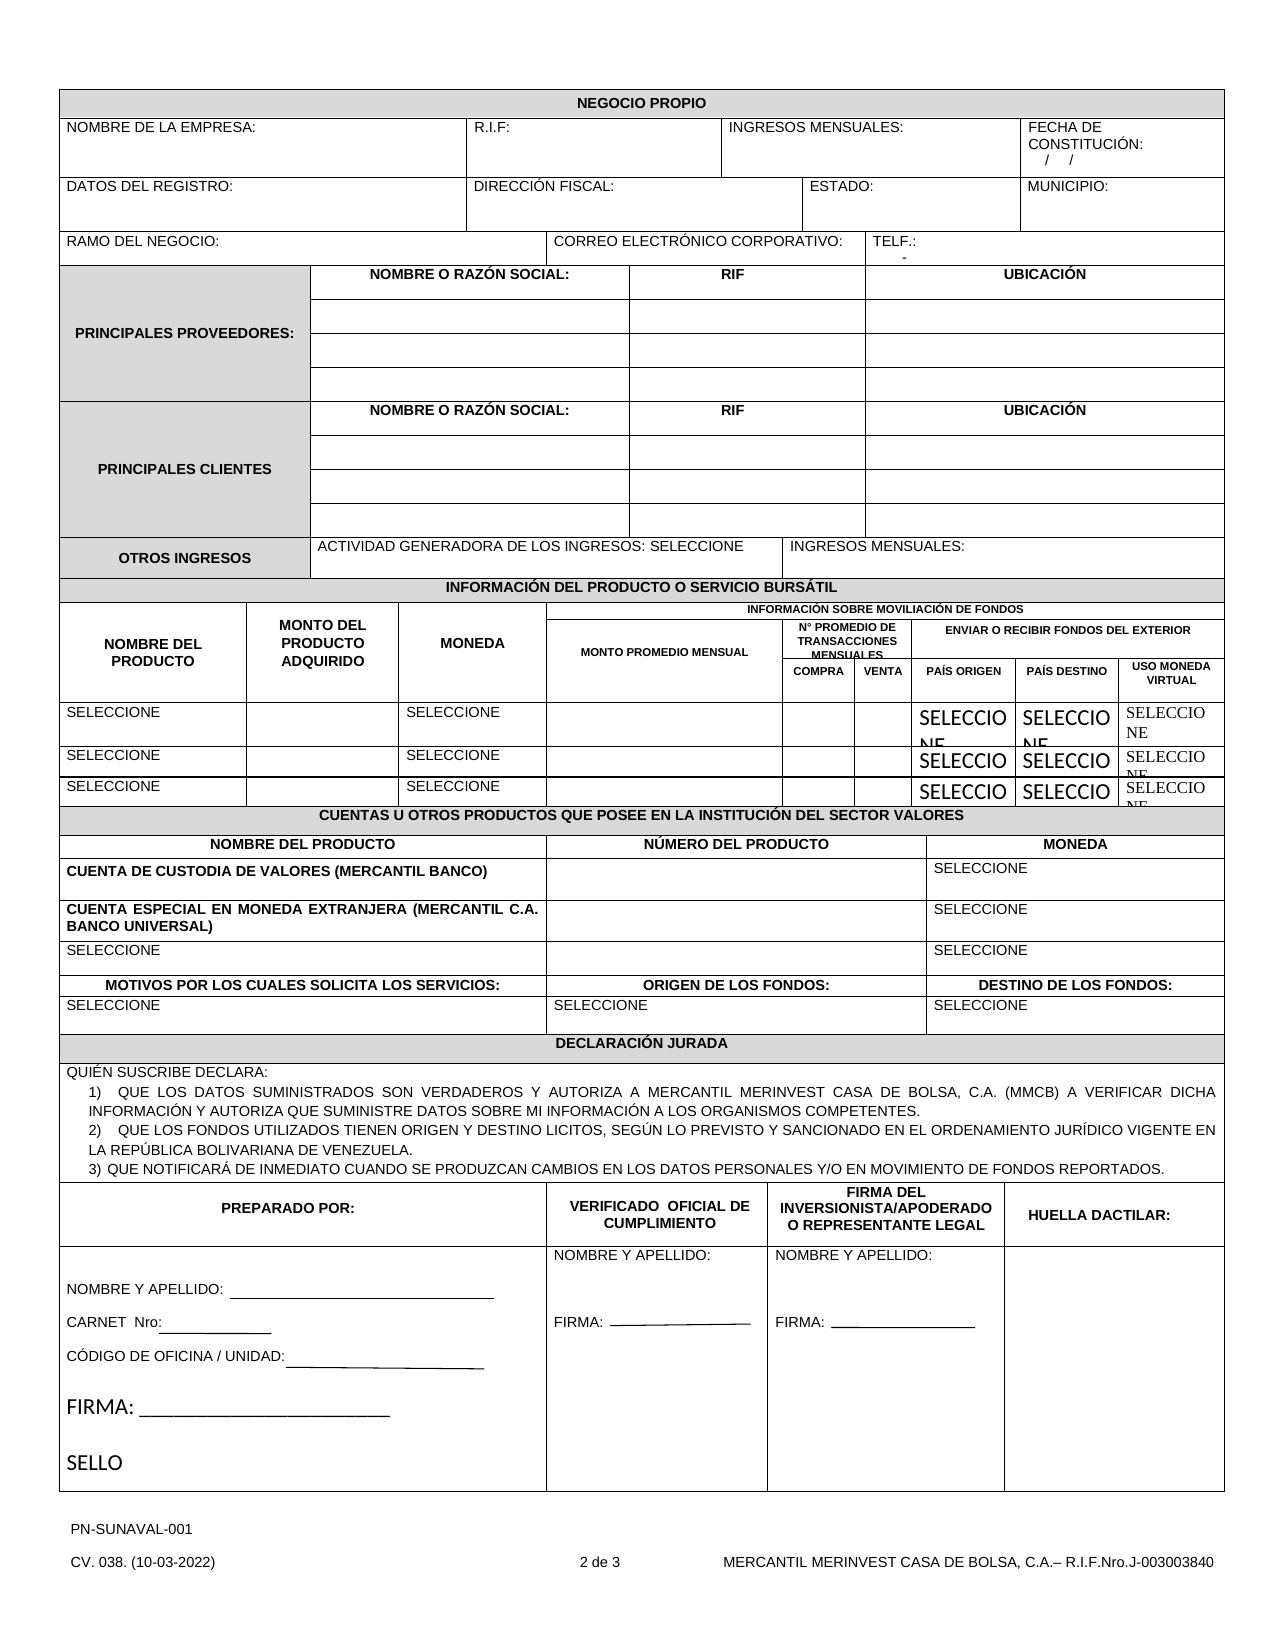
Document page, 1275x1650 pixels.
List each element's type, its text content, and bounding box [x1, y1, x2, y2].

table_cell [247, 703, 398, 746]
table_cell [783, 747, 854, 776]
table_cell NOMBRE DEL PRODUCTO [60, 603, 246, 702]
table_cell NOMBRE DEL PRODUCTO [60, 836, 546, 858]
table_cell [547, 942, 926, 975]
table_cell [399, 747, 546, 776]
table_cell VERIFICADO OFICIAL DE CUMPLIMIENTO [547, 1183, 767, 1246]
table_cell COMPRA [783, 659, 854, 702]
table_cell [866, 436, 1224, 469]
table_cell [547, 778, 782, 806]
table_cell [1016, 778, 1118, 806]
table_cell DIRECCIÓN FISCAL: [467, 178, 802, 231]
table_cell VENTA [855, 659, 911, 702]
table_cell FECHA DE CONSTITUCIÓN: / / [1021, 119, 1224, 177]
table_cell [1016, 747, 1118, 776]
table_cell UBICACIÓN [866, 266, 1224, 299]
table_cell PREPARADO POR: [60, 1183, 546, 1246]
table_cell PRINCIPALES CLIENTES [60, 402, 310, 537]
table_cell CORREO ELECTRÓNICO CORPORATIVO: [547, 232, 865, 265]
table_cell [311, 334, 629, 367]
table_cell FIRMA DEL INVERSIONISTA/APODERADO O REPRESENTANTE LEGAL [768, 1183, 1004, 1246]
table_cell [247, 778, 398, 806]
table_cell ACTIVIDAD GENERADORA DE LOS INGRESOS: [311, 538, 782, 578]
table_cell INGRESOS MENSUALES: [783, 538, 1224, 578]
table_cell [855, 703, 911, 746]
table_cell RIF [630, 402, 865, 435]
table_cell [630, 334, 865, 367]
table_cell PRINCIPALES PROVEEDORES: [60, 266, 310, 401]
table_cell PAÍS DESTINO [1016, 659, 1118, 702]
table_cell MONEDA [927, 836, 1224, 858]
table_cell [866, 300, 1224, 333]
table_cell [1016, 703, 1118, 746]
table_cell MOTIVOS POR LOS CUALES SOLICITA LOS SERVICIOS: [60, 976, 546, 996]
table_cell NÚMERO DEL PRODUCTO [547, 836, 926, 858]
table_cell RIF [630, 266, 865, 299]
table_cell DATOS DEL REGISTRO: [60, 178, 466, 231]
table_cell OTROS INGRESOS [60, 538, 310, 578]
table_cell [547, 859, 926, 900]
table_cell NOMBRE DE LA EMPRESA: [60, 119, 466, 177]
table_cell MONTO DEL PRODUCTO ADQUIRIDO [247, 603, 398, 702]
table_cell [927, 859, 1224, 900]
table_cell UBICACIÓN [866, 402, 1224, 435]
table_cell CUENTA ESPECIAL EN MONEDA EXTRANJERA (MERCANTIL C.A. BANCO UNIVERSAL) [60, 901, 546, 941]
table_cell [311, 436, 629, 469]
table_cell [311, 470, 629, 503]
table_cell [630, 300, 865, 333]
table_cell [1005, 1247, 1224, 1491]
table_cell [912, 747, 1015, 776]
table_cell USO MONEDA VIRTUAL [1119, 659, 1224, 702]
table_cell [311, 368, 629, 401]
table_cell [60, 997, 546, 1034]
table_cell [60, 778, 246, 806]
table_cell [855, 747, 911, 776]
table_cell ESTADO: [803, 178, 1020, 231]
table_cell MUNICIPIO: [1021, 178, 1224, 231]
table_cell [311, 504, 629, 537]
table_cell INGRESOS MENSUALES: [722, 119, 1020, 177]
table_cell QUIÉN SUSCRIBE DECLARA: QUE LOS DATOS SUMINISTRADOS SON VERDADEROS Y AUTORIZA A MERCANTIL MERINVEST CASA DE BOLSA, C.A. (MMCB) A VERIFICAR DICHA INFORMACIÓN Y AUTORIZA QUE SUMINISTRE DATOS SOBRE MI INFORMACIÓN A LOS ORGANISMOS COMPETENTES. QUE LOS FONDOS UTILIZADOS TIENEN ORIGEN Y DESTINO LICITOS, SEGÚN LO PREVISTO Y SANCIONADO EN EL ORDENAMIENTO JURÍDICO VIGENTE EN LA REPÚBLICA BOLIVARIANA DE VENEZUELA. QUE NOTIFICARÁ DE INMEDIATO CUANDO SE PRODUZCAN CAMBIOS EN LOS DATOS PERSONALES Y/O EN MOVIMIENTO DE FONDOS REPORTADOS. [60, 1064, 1224, 1182]
table_cell [60, 703, 246, 746]
table_cell [399, 703, 546, 746]
table_cell [547, 901, 926, 941]
table_cell DESTINO DE LOS FONDOS: [927, 976, 1224, 996]
table_cell [783, 703, 854, 746]
table_cell INFORMACIÓN SOBRE MOVILIACIÓN DE FONDOS [547, 603, 1224, 619]
table_cell [60, 747, 246, 776]
table_cell [855, 778, 911, 806]
table_cell [927, 901, 1224, 941]
table_cell [547, 747, 782, 776]
table_cell CUENTAS U OTROS PRODUCTOS QUE POSEE EN LA INSTITUCIÓN DEL SECTOR VALORES [60, 807, 1224, 835]
table_cell R.I.F: [467, 119, 721, 177]
table_cell NOMBRE O RAZÓN SOCIAL: [311, 266, 629, 299]
table_cell [630, 436, 865, 469]
table_cell MONTO PROMEDIO MENSUAL [547, 620, 782, 702]
table_cell INFORMACIÓN DEL PRODUCTO O SERVICIO BURSÁTIL [60, 579, 1224, 602]
table_cell [547, 703, 782, 746]
table_cell CUENTA DE CUSTODIA DE VALORES (MERCANTIL BANCO) [60, 859, 546, 900]
table_cell [630, 504, 865, 537]
table_cell PAÍS ORIGEN [912, 659, 1015, 702]
table_cell NOMBRE Y APELLIDO: CARNET Nro: CÓDIGO DE OFICINA / UNIDAD: FIRMA: ______________________ SELLO [60, 1247, 546, 1491]
table_cell NOMBRE O RAZÓN SOCIAL: [311, 402, 629, 435]
table_cell [630, 368, 865, 401]
table_cell DECLARACIÓN JURADA [60, 1035, 1224, 1063]
table_cell [247, 747, 398, 776]
table_cell [866, 470, 1224, 503]
table_cell [783, 778, 854, 806]
table_cell MONEDA [399, 603, 546, 702]
table_cell ENVIAR O RECIBIR FONDOS DEL EXTERIOR [912, 620, 1224, 658]
table_cell ORIGEN DE LOS FONDOS: [547, 976, 926, 996]
table_cell [399, 778, 546, 806]
table_cell TELF.: - [866, 232, 1224, 265]
table_cell RAMO DEL NEGOCIO: [60, 232, 546, 265]
table_cell NOMBRE Y APELLIDO: FIRMA: [768, 1247, 1004, 1491]
table_cell [60, 942, 546, 975]
table_cell [547, 997, 926, 1034]
table_cell [630, 470, 865, 503]
table_cell [866, 368, 1224, 401]
table_cell [912, 778, 1015, 806]
table_cell [311, 300, 629, 333]
table_cell [866, 504, 1224, 537]
table_cell HUELLA DACTILAR: [1005, 1183, 1224, 1246]
table_cell [866, 334, 1224, 367]
table_cell NEGOCIO PROPIO [60, 90, 1224, 117]
table_cell N° PROMEDIO DE TRANSACCIONES MENSUALES [783, 620, 911, 658]
table_cell [927, 997, 1224, 1034]
table_cell [927, 942, 1224, 975]
table_cell [912, 703, 1015, 746]
table_cell NOMBRE Y APELLIDO: FIRMA: [547, 1247, 767, 1491]
